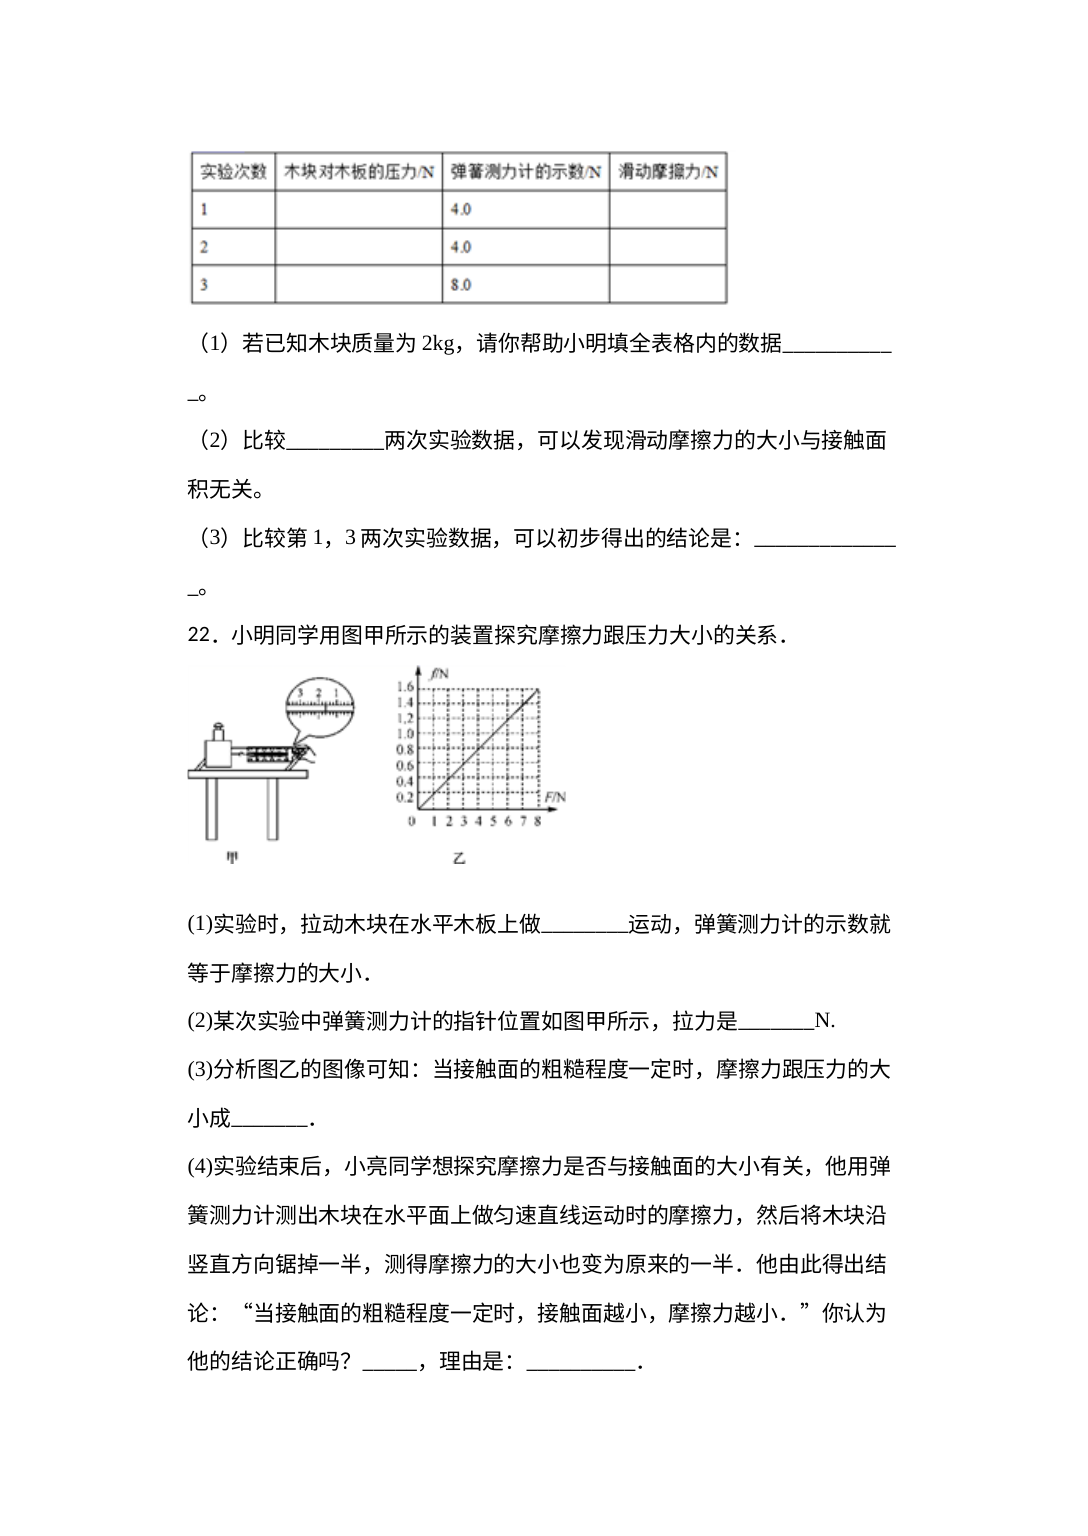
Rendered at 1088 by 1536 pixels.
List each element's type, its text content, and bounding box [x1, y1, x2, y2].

text (3)分析图乙的图像可知：当接触面的粗糙程度一定时，摩擦力跟压力的大小成_______． [187, 1052, 900, 1133]
text 22．小明同学用图甲所示的装置探究摩擦力跟压力大小的关系． [187, 617, 900, 650]
picture [187, 665, 566, 864]
text (4)实验结束后，小亮同学想探究摩擦力是否与接触面的大小有关，他用弹簧测力计测出木块在水平面上做匀速直线运动时的摩擦力，然后将木块沿竖直方向锯掉一半，测得摩擦力的大小也变为原来的一半．他由此得出结论：“当接触面的粗糙程度一定时，接触面越小，摩擦力越小．”你认为他的结论正确吗？_____，理由是：__________． [187, 1149, 900, 1376]
text （3）比较第1，3两次实验数据，可以初步得出的结论是：______________。 [187, 520, 900, 601]
text (2)某次实验中弹簧测力计的指针位置如图甲所示，拉力是_______N. [187, 1003, 900, 1036]
text （1）若已知木块质量为2kg，请你帮助小明填全表格内的数据___________。 [187, 326, 900, 407]
text （2）比较_________两次实验数据，可以发现滑动摩擦力的大小与接触面积无关。 [187, 423, 900, 504]
text (1)实验时，拉动木块在水平木板上做________运动，弹簧测力计的示数就等于摩擦力的大小． [187, 906, 900, 988]
picture [187, 150, 736, 308]
